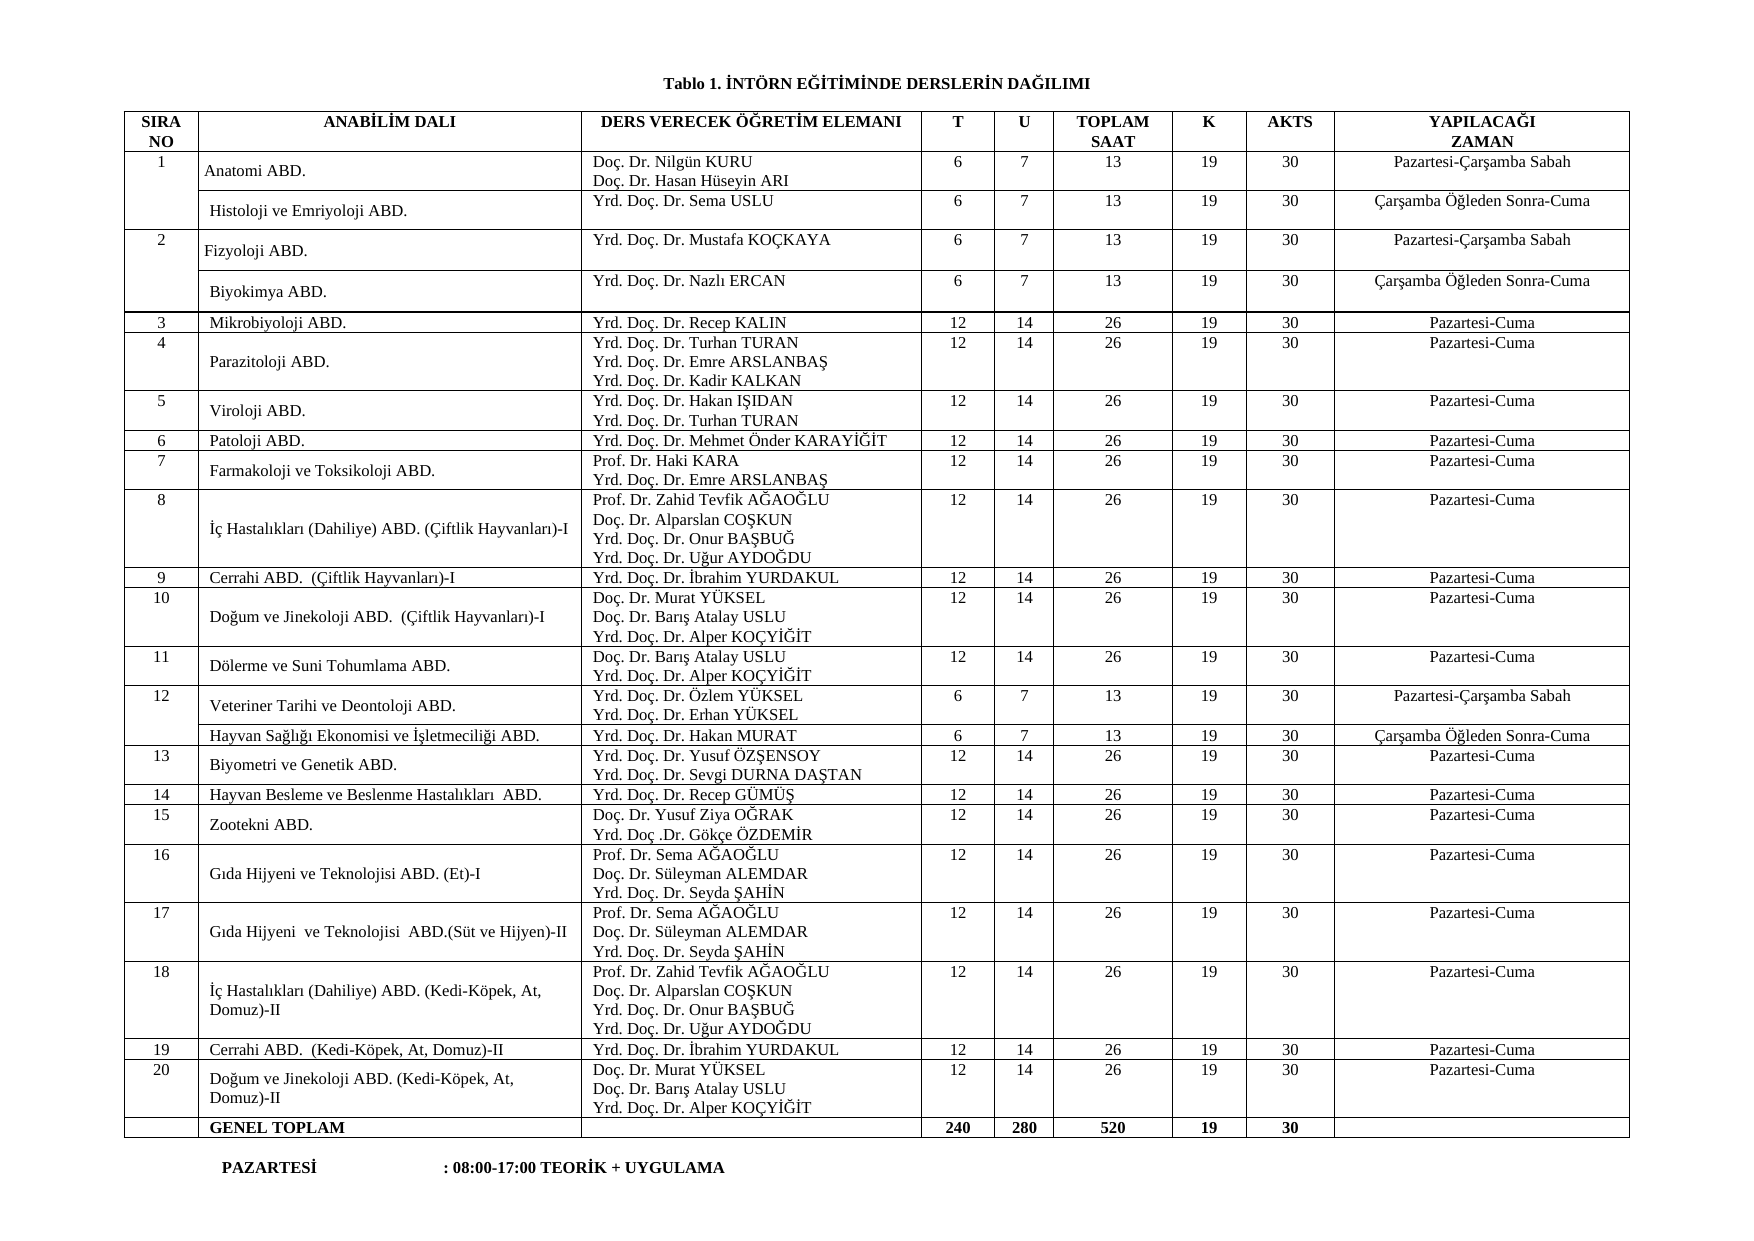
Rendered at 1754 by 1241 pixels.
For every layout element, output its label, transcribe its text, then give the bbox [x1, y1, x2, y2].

table_cell Yrd. Doç. Dr. İbrahim YURDAKUL [582, 568, 921, 587]
table_cell 12 [922, 746, 994, 784]
table_cell 12 [922, 785, 994, 804]
table_cell 6 [922, 686, 994, 724]
table_cell 30 [1247, 391, 1334, 429]
table_cell 26 [1054, 1060, 1172, 1117]
table_cell Zootekni ABD. [199, 805, 581, 843]
table_cell Anatomi ABD. [199, 152, 581, 190]
table_cell 13 [1054, 230, 1172, 270]
table_cell 12 [922, 431, 994, 450]
table_cell 12 [922, 451, 994, 489]
table_cell 14 [995, 785, 1053, 804]
table_cell Pazartesi-Çarşamba Sabah [1335, 686, 1629, 724]
table_cell 17 [125, 903, 198, 961]
table_cell 30 [1247, 333, 1334, 390]
table_cell 13 [1054, 725, 1172, 744]
table_cell 19 [1173, 191, 1246, 229]
table_cell 30 [1247, 451, 1334, 489]
table_cell 13 [1054, 686, 1172, 724]
table_cell Pazartesi-Cuma [1335, 490, 1629, 567]
table_cell 13 [125, 746, 198, 784]
table_cell 7 [995, 271, 1053, 311]
table_cell 26 [1054, 451, 1172, 489]
table_cell Dölerme ve Suni Tohumlama ABD. [199, 647, 581, 685]
table_cell Gıda Hijyeni ve Teknolojisi ABD. (Et)-I [199, 845, 581, 902]
table_cell Histoloji ve Emriyoloji ABD. [199, 191, 581, 229]
table_cell 30 [1247, 647, 1334, 685]
table_cell Pazartesi-Cuma [1335, 333, 1629, 390]
table_cell 1 [125, 152, 198, 229]
table_cell Yrd. Doç. Dr. Recep KALIN [582, 313, 921, 332]
table_cell 12 [922, 647, 994, 685]
table_cell 19 [1173, 333, 1246, 390]
table_cell 19 [1173, 746, 1246, 784]
table_cell 26 [1054, 785, 1172, 804]
table_cell 14 [995, 451, 1053, 489]
table_cell 26 [1054, 962, 1172, 1038]
table_cell 14 [995, 962, 1053, 1038]
table_cell Pazartesi-Cuma [1335, 1039, 1629, 1058]
table_cell Yrd. Doç. Dr. Özlem YÜKSEL Yrd. Doç. Dr. Erhan YÜKSEL [582, 686, 921, 724]
table_cell 19 [1173, 903, 1246, 961]
table_header DERS VERECEK ÖĞRETİM ELEMANI [582, 112, 921, 151]
table_cell 19 [1173, 490, 1246, 567]
table_cell 280 [995, 1118, 1053, 1137]
table_cell Pazartesi-Cuma [1335, 903, 1629, 961]
table_cell 14 [995, 1060, 1053, 1117]
table_cell Pazartesi-Cuma [1335, 746, 1629, 784]
table_cell Pazartesi-Cuma [1335, 1060, 1629, 1117]
table_cell 14 [995, 490, 1053, 567]
table_cell Doç. Dr. Murat YÜKSEL Doç. Dr. Barış Atalay USLU Yrd. Doç. Dr. Alper KOÇYİĞİT [582, 1060, 921, 1117]
table_cell 19 [1173, 431, 1246, 450]
table_cell 13 [1054, 191, 1172, 229]
table_cell Pazartesi-Cuma [1335, 845, 1629, 902]
table_cell Mikrobiyoloji ABD. [199, 313, 581, 332]
table_cell 26 [1054, 805, 1172, 843]
table_cell 30 [1247, 568, 1334, 587]
table_cell [1335, 1118, 1629, 1137]
table_cell 19 [1173, 647, 1246, 685]
table_cell 26 [1054, 845, 1172, 902]
table_cell 14 [995, 391, 1053, 429]
table_cell Prof. Dr. Sema AĞAOĞLU Doç. Dr. Süleyman ALEMDAR Yrd. Doç. Dr. Seyda ŞAHİN [582, 903, 921, 961]
table_cell 6 [922, 152, 994, 190]
table_cell Biyometri ve Genetik ABD. [199, 746, 581, 784]
table_cell 13 [1054, 271, 1172, 311]
table_cell 26 [1054, 431, 1172, 450]
table_cell 5 [125, 391, 198, 429]
table_cell 12 [922, 313, 994, 332]
table_cell 26 [1054, 588, 1172, 646]
table_cell 3 [125, 313, 198, 332]
table_cell 7 [995, 725, 1053, 744]
table_cell 30 [1247, 805, 1334, 843]
table_cell Yrd. Doç. Dr. Yusuf ÖZŞENSOY Yrd. Doç. Dr. Sevgi DURNA DAŞTAN [582, 746, 921, 784]
table_cell 14 [995, 647, 1053, 685]
table_cell 19 [1173, 451, 1246, 489]
table_cell Prof. Dr. Zahid Tevfik AĞAOĞLU Doç. Dr. Alparslan COŞKUN Yrd. Doç. Dr. Onur BAŞBUĞ Yrd. Doç. Dr. Uğur AYDOĞDU [582, 962, 921, 1038]
table_cell [582, 1118, 921, 1137]
table_cell 19 [1173, 271, 1246, 311]
table_cell Yrd. Doç. Dr. Sema USLU [582, 191, 921, 229]
table_cell 26 [1054, 313, 1172, 332]
table_cell 8 [125, 490, 198, 567]
table_cell 10 [125, 588, 198, 646]
table_header TOPLAM SAAT [1054, 112, 1172, 151]
table_cell 30 [1247, 1118, 1334, 1137]
table_cell Doç. Dr. Murat YÜKSEL Doç. Dr. Barış Atalay USLU Yrd. Doç. Dr. Alper KOÇYİĞİT [582, 588, 921, 646]
table_cell 30 [1247, 962, 1334, 1038]
table_cell Pazartesi-Çarşamba Sabah [1335, 230, 1629, 270]
table_cell 6 [922, 191, 994, 229]
table_cell 19 [1173, 230, 1246, 270]
table_cell 30 [1247, 845, 1334, 902]
table_cell 12 [922, 1039, 994, 1058]
table_cell Prof. Dr. Zahid Tevfik AĞAOĞLU Doç. Dr. Alparslan COŞKUN Yrd. Doç. Dr. Onur BAŞBUĞ Yrd. Doç. Dr. Uğur AYDOĞDU [582, 490, 921, 567]
table_cell 12 [125, 686, 198, 744]
table_cell Yrd. Doç. Dr. Turhan TURAN Yrd. Doç. Dr. Emre ARSLANBAŞ Yrd. Doç. Dr. Kadir KALKAN [582, 333, 921, 390]
table_cell Pazartesi-Cuma [1335, 962, 1629, 1038]
table_cell 14 [995, 1039, 1053, 1058]
table_cell 30 [1247, 490, 1334, 567]
table_cell 19 [1173, 1118, 1246, 1137]
table_header AKTS [1247, 112, 1334, 151]
table_cell GENEL TOPLAM [199, 1118, 581, 1137]
table_cell 7 [995, 191, 1053, 229]
text PAZARTESİ : 08:00-17:00 TEORİK + UYGULAMA [148, 1157, 1665, 1177]
table_cell 6 [125, 431, 198, 450]
table_cell 26 [1054, 568, 1172, 587]
table_cell 19 [1173, 962, 1246, 1038]
table_cell Hayvan Besleme ve Beslenme Hastalıkları ABD. [199, 785, 581, 804]
table_cell 13 [1054, 152, 1172, 190]
table_cell 14 [995, 746, 1053, 784]
table_cell 30 [1247, 746, 1334, 784]
table_cell Pazartesi-Cuma [1335, 391, 1629, 429]
table_cell 19 [125, 1039, 198, 1058]
table_cell 12 [922, 490, 994, 567]
table_cell 30 [1247, 191, 1334, 229]
table_cell 18 [125, 962, 198, 1038]
table_cell Viroloji ABD. [199, 391, 581, 429]
table_cell Yrd. Doç. Dr. Recep GÜMÜŞ [582, 785, 921, 804]
table_cell Hayvan Sağlığı Ekonomisi ve İşletmeciliği ABD. [199, 725, 581, 744]
table_cell Yrd. Doç. Dr. Hakan IŞIDAN Yrd. Doç. Dr. Turhan TURAN [582, 391, 921, 429]
table_cell 9 [125, 568, 198, 587]
table_cell 6 [922, 271, 994, 311]
table_cell 19 [1173, 845, 1246, 902]
table_cell 30 [1247, 230, 1334, 270]
table_cell [125, 1118, 198, 1137]
table_cell Pazartesi-Cuma [1335, 568, 1629, 587]
text Tablo 1. İNTÖRN EĞİTİMİNDE DERSLERİN DAĞILIMI [148, 74, 1606, 93]
table_cell Patoloji ABD. [199, 431, 581, 450]
table_cell 19 [1173, 1060, 1246, 1117]
table_cell 26 [1054, 1039, 1172, 1058]
table_cell 7 [995, 152, 1053, 190]
table_cell Cerrahi ABD. (Kedi-Köpek, At, Domuz)-II [199, 1039, 581, 1058]
table_cell Veteriner Tarihi ve Deontoloji ABD. [199, 686, 581, 724]
table_cell 14 [995, 333, 1053, 390]
table_cell Çarşamba Öğleden Sonra-Cuma [1335, 271, 1629, 311]
table_cell Farmakoloji ve Toksikoloji ABD. [199, 451, 581, 489]
table_cell Biyokimya ABD. [199, 271, 581, 311]
table_header YAPILACAĞI ZAMAN [1335, 112, 1629, 151]
table_cell 520 [1054, 1118, 1172, 1137]
table_cell İç Hastalıkları (Dahiliye) ABD. (Kedi-Köpek, At, Domuz)-II [199, 962, 581, 1038]
table_header K [1173, 112, 1246, 151]
table_cell 19 [1173, 313, 1246, 332]
table_cell 30 [1247, 903, 1334, 961]
table_cell Fizyoloji ABD. [199, 230, 581, 270]
table_cell 30 [1247, 271, 1334, 311]
table_cell 26 [1054, 333, 1172, 390]
table_cell 12 [922, 845, 994, 902]
table_cell Yrd. Doç. Dr. Nazlı ERCAN [582, 271, 921, 311]
table_cell 30 [1247, 1039, 1334, 1058]
table_cell 19 [1173, 686, 1246, 724]
table_cell Pazartesi-Cuma [1335, 431, 1629, 450]
table_cell 14 [995, 568, 1053, 587]
table_cell Doç. Dr. Nilgün KURU Doç. Dr. Hasan Hüseyin ARI [582, 152, 921, 190]
table_cell 14 [995, 845, 1053, 902]
table_cell Cerrahi ABD. (Çiftlik Hayvanları)-I [199, 568, 581, 587]
table_cell 30 [1247, 431, 1334, 450]
table_cell İç Hastalıkları (Dahiliye) ABD. (Çiftlik Hayvanları)-I [199, 490, 581, 567]
table_cell 14 [125, 785, 198, 804]
table_cell Pazartesi-Cuma [1335, 805, 1629, 843]
table_cell 19 [1173, 1039, 1246, 1058]
table_cell Yrd. Doç. Dr. Hakan MURAT [582, 725, 921, 744]
table_cell 6 [922, 725, 994, 744]
table_cell 12 [922, 391, 994, 429]
table_cell Çarşamba Öğleden Sonra-Cuma [1335, 191, 1629, 229]
table_cell Yrd. Doç. Dr. Mehmet Önder KARAYİĞİT [582, 431, 921, 450]
table_cell Doç. Dr. Yusuf Ziya OĞRAK Yrd. Doç .Dr. Gökçe ÖZDEMİR [582, 805, 921, 843]
table_cell 30 [1247, 313, 1334, 332]
table_cell 240 [922, 1118, 994, 1137]
table_cell 15 [125, 805, 198, 843]
table_cell Çarşamba Öğleden Sonra-Cuma [1335, 725, 1629, 744]
table_cell 30 [1247, 725, 1334, 744]
table_cell Prof. Dr. Sema AĞAOĞLU Doç. Dr. Süleyman ALEMDAR Yrd. Doç. Dr. Seyda ŞAHİN [582, 845, 921, 902]
table_header T [922, 112, 994, 151]
table_cell 11 [125, 647, 198, 685]
table_cell 12 [922, 805, 994, 843]
table_cell Doğum ve Jinekoloji ABD. (Çiftlik Hayvanları)-I [199, 588, 581, 646]
table_cell 19 [1173, 588, 1246, 646]
table_cell 26 [1054, 746, 1172, 784]
table_cell 12 [922, 568, 994, 587]
table_cell 4 [125, 333, 198, 390]
table_cell 14 [995, 313, 1053, 332]
table_cell 14 [995, 588, 1053, 646]
table_cell 26 [1054, 490, 1172, 567]
table_cell Yrd. Doç. Dr. İbrahim YURDAKUL [582, 1039, 921, 1058]
table_cell 30 [1247, 686, 1334, 724]
table_cell 26 [1054, 391, 1172, 429]
table_cell 19 [1173, 725, 1246, 744]
table_cell 30 [1247, 1060, 1334, 1117]
table_cell 14 [995, 805, 1053, 843]
table_cell 6 [922, 230, 994, 270]
table_cell 7 [995, 686, 1053, 724]
table_cell Gıda Hijyeni ve Teknolojisi ABD.(Süt ve Hijyen)-II [199, 903, 581, 961]
table_cell 12 [922, 903, 994, 961]
table_cell Pazartesi-Cuma [1335, 647, 1629, 685]
table_header U [995, 112, 1053, 151]
table_cell 19 [1173, 568, 1246, 587]
table_cell 2 [125, 230, 198, 311]
table_cell 30 [1247, 785, 1334, 804]
table_cell Prof. Dr. Haki KARA Yrd. Doç. Dr. Emre ARSLANBAŞ [582, 451, 921, 489]
table_cell Parazitoloji ABD. [199, 333, 581, 390]
table_cell 7 [125, 451, 198, 489]
table_cell 26 [1054, 647, 1172, 685]
table_cell 14 [995, 903, 1053, 961]
table_cell 12 [922, 1060, 994, 1117]
table_cell 19 [1173, 152, 1246, 190]
table_cell 16 [125, 845, 198, 902]
table_cell 26 [1054, 903, 1172, 961]
table_cell Pazartesi-Cuma [1335, 313, 1629, 332]
table_header SIRA NO [125, 112, 198, 151]
table_cell 12 [922, 588, 994, 646]
table_cell 7 [995, 230, 1053, 270]
table_cell 14 [995, 431, 1053, 450]
table_cell 19 [1173, 805, 1246, 843]
table_cell Doğum ve Jinekoloji ABD. (Kedi-Köpek, At, Domuz)-II [199, 1060, 581, 1117]
table_cell 20 [125, 1060, 198, 1117]
table_cell 30 [1247, 152, 1334, 190]
table_cell Pazartesi-Cuma [1335, 588, 1629, 646]
table_cell 12 [922, 333, 994, 390]
table_cell 30 [1247, 588, 1334, 646]
table_cell 19 [1173, 391, 1246, 429]
table_cell Pazartesi-Cuma [1335, 451, 1629, 489]
table_cell Doç. Dr. Barış Atalay USLU Yrd. Doç. Dr. Alper KOÇYİĞİT [582, 647, 921, 685]
table_cell Pazartesi-Cuma [1335, 785, 1629, 804]
table_cell 12 [922, 962, 994, 1038]
table_cell Yrd. Doç. Dr. Mustafa KOÇKAYA [582, 230, 921, 270]
table_cell Pazartesi-Çarşamba Sabah [1335, 152, 1629, 190]
table_cell 19 [1173, 785, 1246, 804]
table_header ANABİLİM DALI [199, 112, 581, 151]
